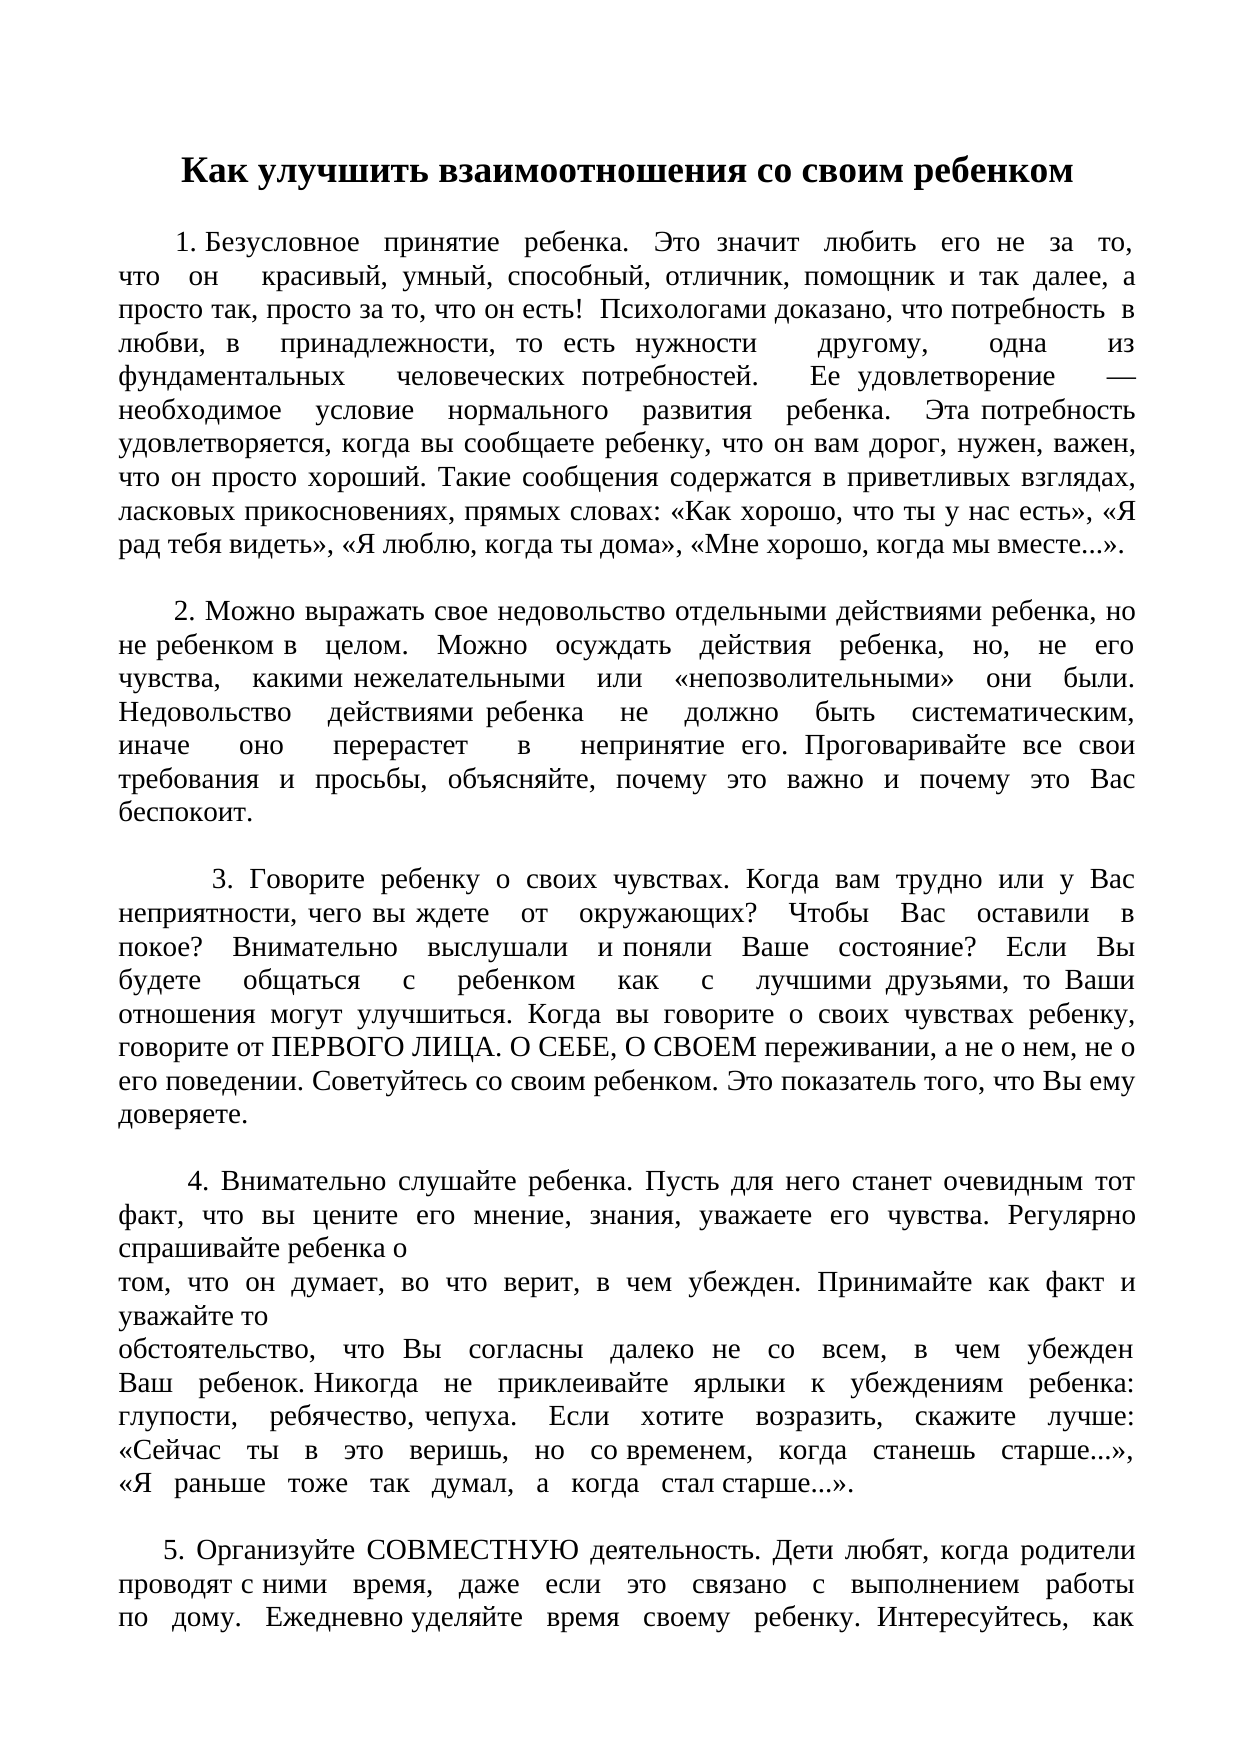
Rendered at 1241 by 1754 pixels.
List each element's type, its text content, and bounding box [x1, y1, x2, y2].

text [118, 1532, 1137, 1633]
text Как улучшить взаимоотношения со своим ребенком [118, 148, 1137, 191]
text том, что он думает, во что верит, в чем убежден. Принимайте как факт и уважайте то [118, 1264, 1137, 1331]
text обстоятельство, что Вы согласны далеко не со всем, в чем убежден Ваш ребенок. Никогда не приклеивайте ярлыки к убеждениям ребенка: глупости, ребячество, чепуха. Если хотите возразить, скажите лучше: «Сейчас ты в это веришь, но со временем, когда станешь старше...», «Я раньше тоже так думал, а когда стал старше...». [118, 1331, 1137, 1499]
text 1. Безусловное принятие ребенка. Это значит любить его не за то, что он красивый, умный, способный, отличник, помощник и так далее, а просто так, просто за то, что он есть! Психологами доказано, что потребность в любви, в принадлежности, то есть нужности другому, одна из фундаментальных человеческих потребностей. Ее удовлетворение — необходимое условие нормального развития ребенка. Эта потребность удовлетворяется, когда вы сообщаете ребенку, что он вам дорог, нужен, важен, что он просто хороший. Такие сообщения содержатся в приветливых взглядах, ласковых прикосновениях, прямых словах: «Как хорошо, что ты у нас есть», «Я рад тебя видеть», «Я люблю, когда ты дома», «Мне хорошо, когда мы вместе...». [118, 224, 1137, 560]
text 2. Можно выражать свое недовольство отдельными действиями ребенка, но не ребенком в целом. Можно осуждать действия ребенка, но, не его чувства, какими нежелательными или «непозволительными» они были. Недовольство действиями ребенка не должно быть систематическим, иначе оно перерастет в непринятие его. Проговаривайте все свои требования и просьбы, объясняйте, почему это важно и почему это Вас беспокоит. [118, 593, 1137, 828]
text 4. Внимательно слушайте ребенка. Пусть для него станет очевидным тот факт, что вы цените его мнение, знания, уважаете его чувства. Регулярно спрашивайте ребенка о [118, 1163, 1137, 1264]
text 3. Говорите ребенку о своих чувствах. Когда вам трудно или у Вас неприятности, чего вы ждете от окружающих? Чтобы Вас оставили в покое? Внимательно выслушали и поняли Ваше состояние? Если Вы будете общаться с ребенком как с лучшими друзьями, то Ваши отношения могут улучшиться. Когда вы говорите о своих чувствах ребенку, говорите от ПЕРВОГО ЛИЦА. О СЕБЕ, О СВОЕМ переживании, а не о нем, не о его поведении. Советуйтесь со своим ребенком. Это показатель того, что Вы ему доверяете. [118, 862, 1137, 1130]
